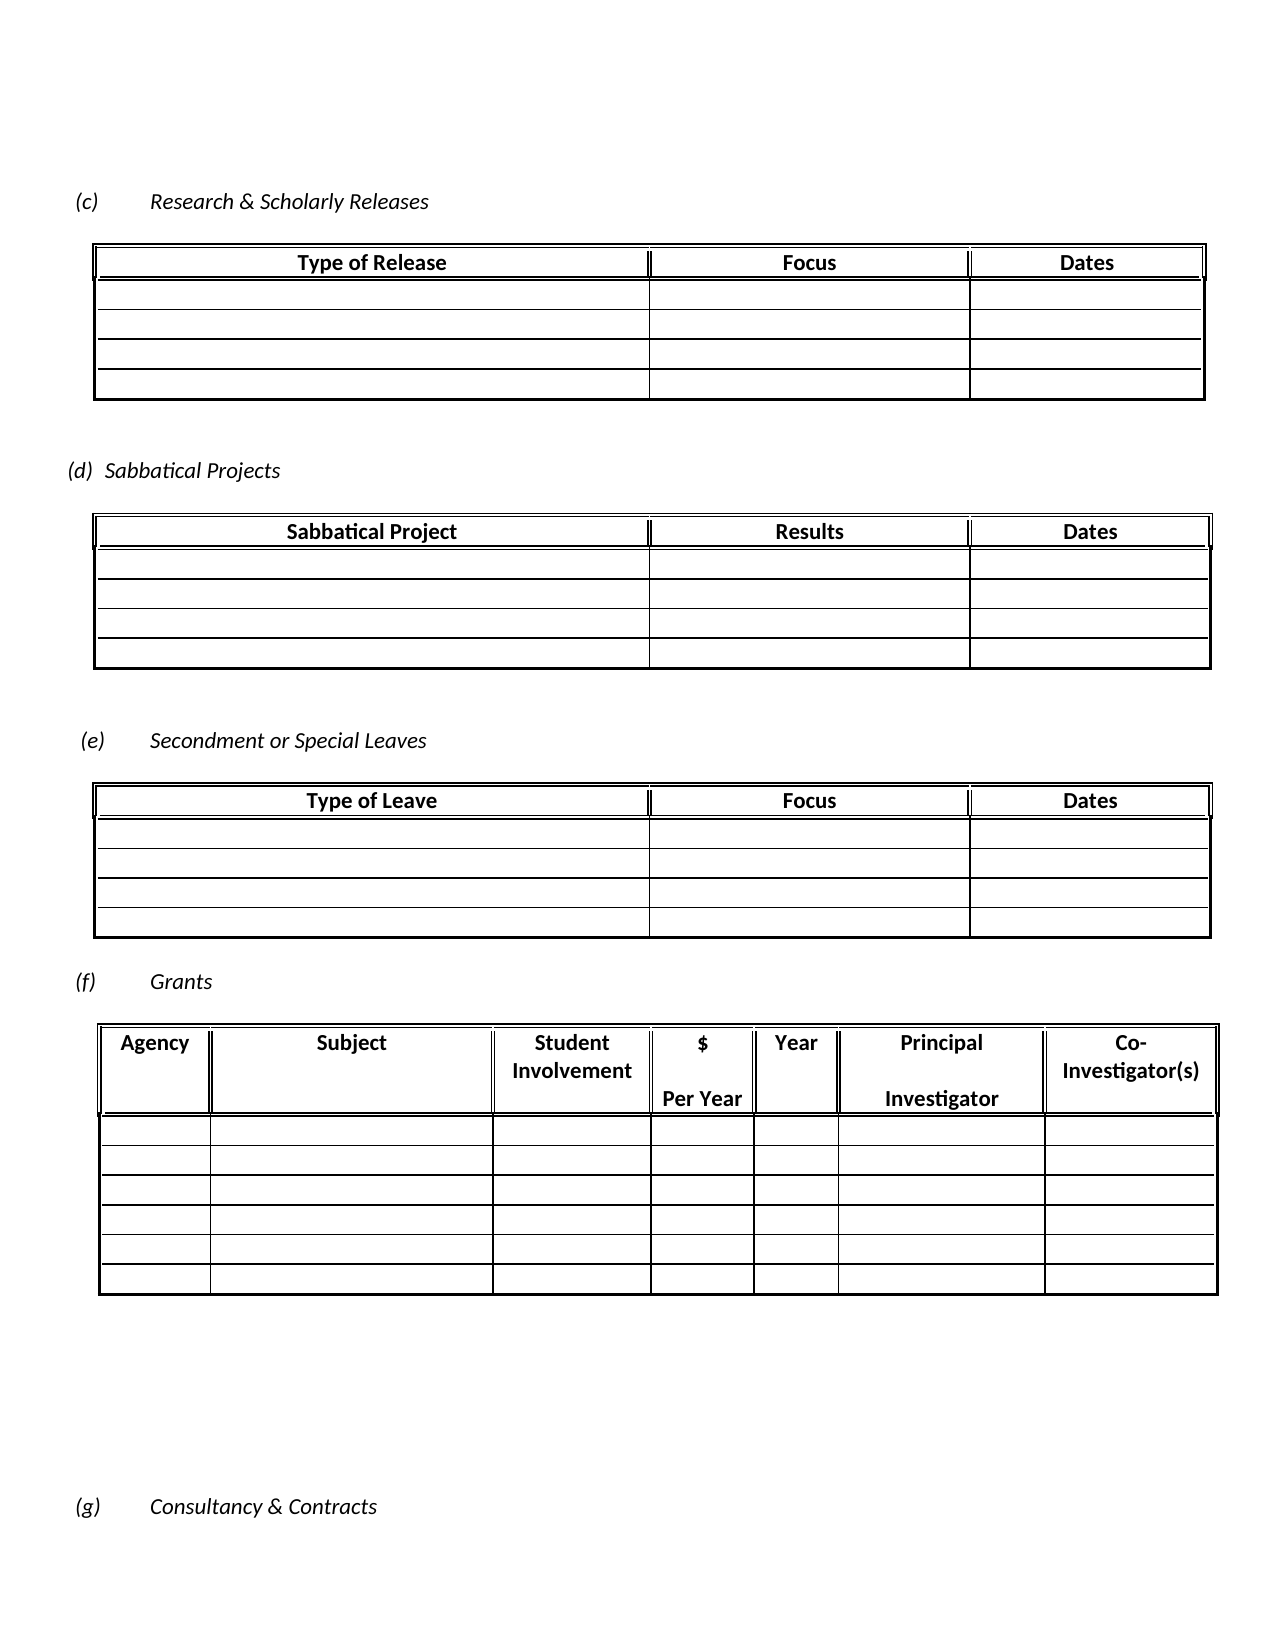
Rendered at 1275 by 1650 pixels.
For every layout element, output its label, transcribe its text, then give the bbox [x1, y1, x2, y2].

table_cell [652, 1117, 753, 1145]
table_cell [971, 637, 1209, 667]
table_cell [839, 1176, 1044, 1204]
table_cell [494, 1265, 650, 1293]
table_cell [101, 1174, 210, 1204]
table_header Sabbatical Project [97, 517, 649, 545]
table_header Type of Leave [97, 787, 649, 815]
table_cell [971, 815, 1209, 847]
table_header Dates [970, 517, 1208, 545]
table_cell [96, 368, 649, 397]
table_header Co-Investigator(s) [1045, 1028, 1215, 1084]
table_cell Investigator [841, 1084, 1042, 1112]
table_cell [971, 338, 1203, 368]
table_cell [839, 1235, 1044, 1263]
table_header Results [649, 514, 970, 545]
table_cell [650, 340, 969, 368]
table_cell [495, 1084, 649, 1112]
table_cell [650, 550, 969, 578]
table_cell [755, 1265, 838, 1293]
table_cell [1046, 1234, 1216, 1263]
table_cell [96, 877, 649, 907]
text (c) Research & Scholarly Releases [75, 187, 1200, 215]
table_cell [755, 1235, 838, 1263]
table_cell [971, 368, 1203, 397]
table_cell [650, 310, 969, 338]
table_cell [1046, 1263, 1216, 1293]
table_cell [971, 545, 1209, 578]
table_cell [971, 877, 1209, 907]
table_cell [101, 1234, 210, 1263]
table_header Student Involvement [493, 1025, 651, 1084]
table_header $ [651, 1025, 754, 1084]
table_cell [839, 1146, 1044, 1174]
table_cell [211, 1117, 492, 1145]
table_cell [971, 848, 1209, 877]
table_cell [96, 545, 649, 578]
table_cell [96, 637, 649, 667]
table_cell [971, 276, 1203, 309]
table_cell Per Year [653, 1084, 752, 1112]
table_cell [494, 1206, 650, 1233]
list Sabbatical Projects [67, 457, 1200, 484]
table_cell [971, 907, 1209, 936]
table_cell [650, 281, 969, 309]
table_cell [650, 370, 969, 397]
table_cell [211, 1235, 492, 1263]
table_cell [650, 849, 969, 877]
table_cell [757, 1084, 836, 1112]
table_header Dates [970, 786, 1208, 815]
table_cell [211, 1176, 492, 1204]
table_cell [213, 1084, 491, 1112]
table_header Principal [839, 1025, 1045, 1084]
table_cell [652, 1235, 753, 1263]
table_cell [102, 1084, 208, 1112]
table_header Type of Release [97, 248, 649, 276]
table_cell [971, 608, 1209, 637]
table_cell [650, 580, 969, 608]
table_cell [96, 608, 649, 637]
table_cell [101, 1204, 210, 1233]
text (g) Consultancy & Contracts [75, 1492, 1200, 1520]
table_cell [652, 1176, 753, 1204]
table_cell [96, 907, 649, 936]
table_cell [494, 1235, 650, 1263]
table_header Agency [102, 1028, 210, 1084]
table_cell [652, 1265, 753, 1293]
table_cell [650, 609, 969, 637]
table_cell [96, 578, 649, 608]
table_cell [101, 1263, 210, 1293]
table_cell [101, 1145, 210, 1174]
table_cell [211, 1265, 492, 1293]
table_cell [96, 338, 649, 368]
table_cell [755, 1117, 838, 1145]
table_cell [839, 1206, 1044, 1233]
table_cell [755, 1206, 838, 1233]
table_cell [650, 820, 969, 847]
table_cell [211, 1206, 492, 1233]
table_cell [1046, 1204, 1216, 1233]
table_cell [1046, 1174, 1216, 1204]
table_cell [494, 1146, 650, 1174]
table_cell [96, 309, 649, 338]
text (f) Grants [75, 967, 1200, 995]
table_cell [755, 1146, 838, 1174]
table_header Focus [649, 245, 970, 276]
table_cell [96, 276, 649, 309]
table_cell [96, 848, 649, 877]
table_cell [1047, 1084, 1215, 1112]
table_cell [494, 1117, 650, 1145]
table_cell [1046, 1145, 1216, 1174]
table_cell [650, 879, 969, 907]
table_cell [755, 1176, 838, 1204]
table_cell [652, 1206, 753, 1233]
table_cell [650, 908, 969, 936]
table_header Focus [649, 784, 970, 815]
table_cell [971, 309, 1203, 338]
table_cell [101, 1112, 210, 1145]
table_cell [971, 578, 1209, 608]
table_header Subject [210, 1025, 493, 1084]
table_cell [211, 1146, 492, 1174]
table_cell [96, 815, 649, 847]
table_cell [839, 1117, 1044, 1145]
table_cell [1046, 1112, 1216, 1145]
table_cell [652, 1146, 753, 1174]
table_cell [650, 639, 969, 667]
table_cell [494, 1176, 650, 1204]
table_header Dates [970, 248, 1202, 276]
text (e) Secondment or Special Leaves [75, 726, 1200, 754]
table_cell [839, 1265, 1044, 1293]
table_header Year [754, 1025, 838, 1084]
